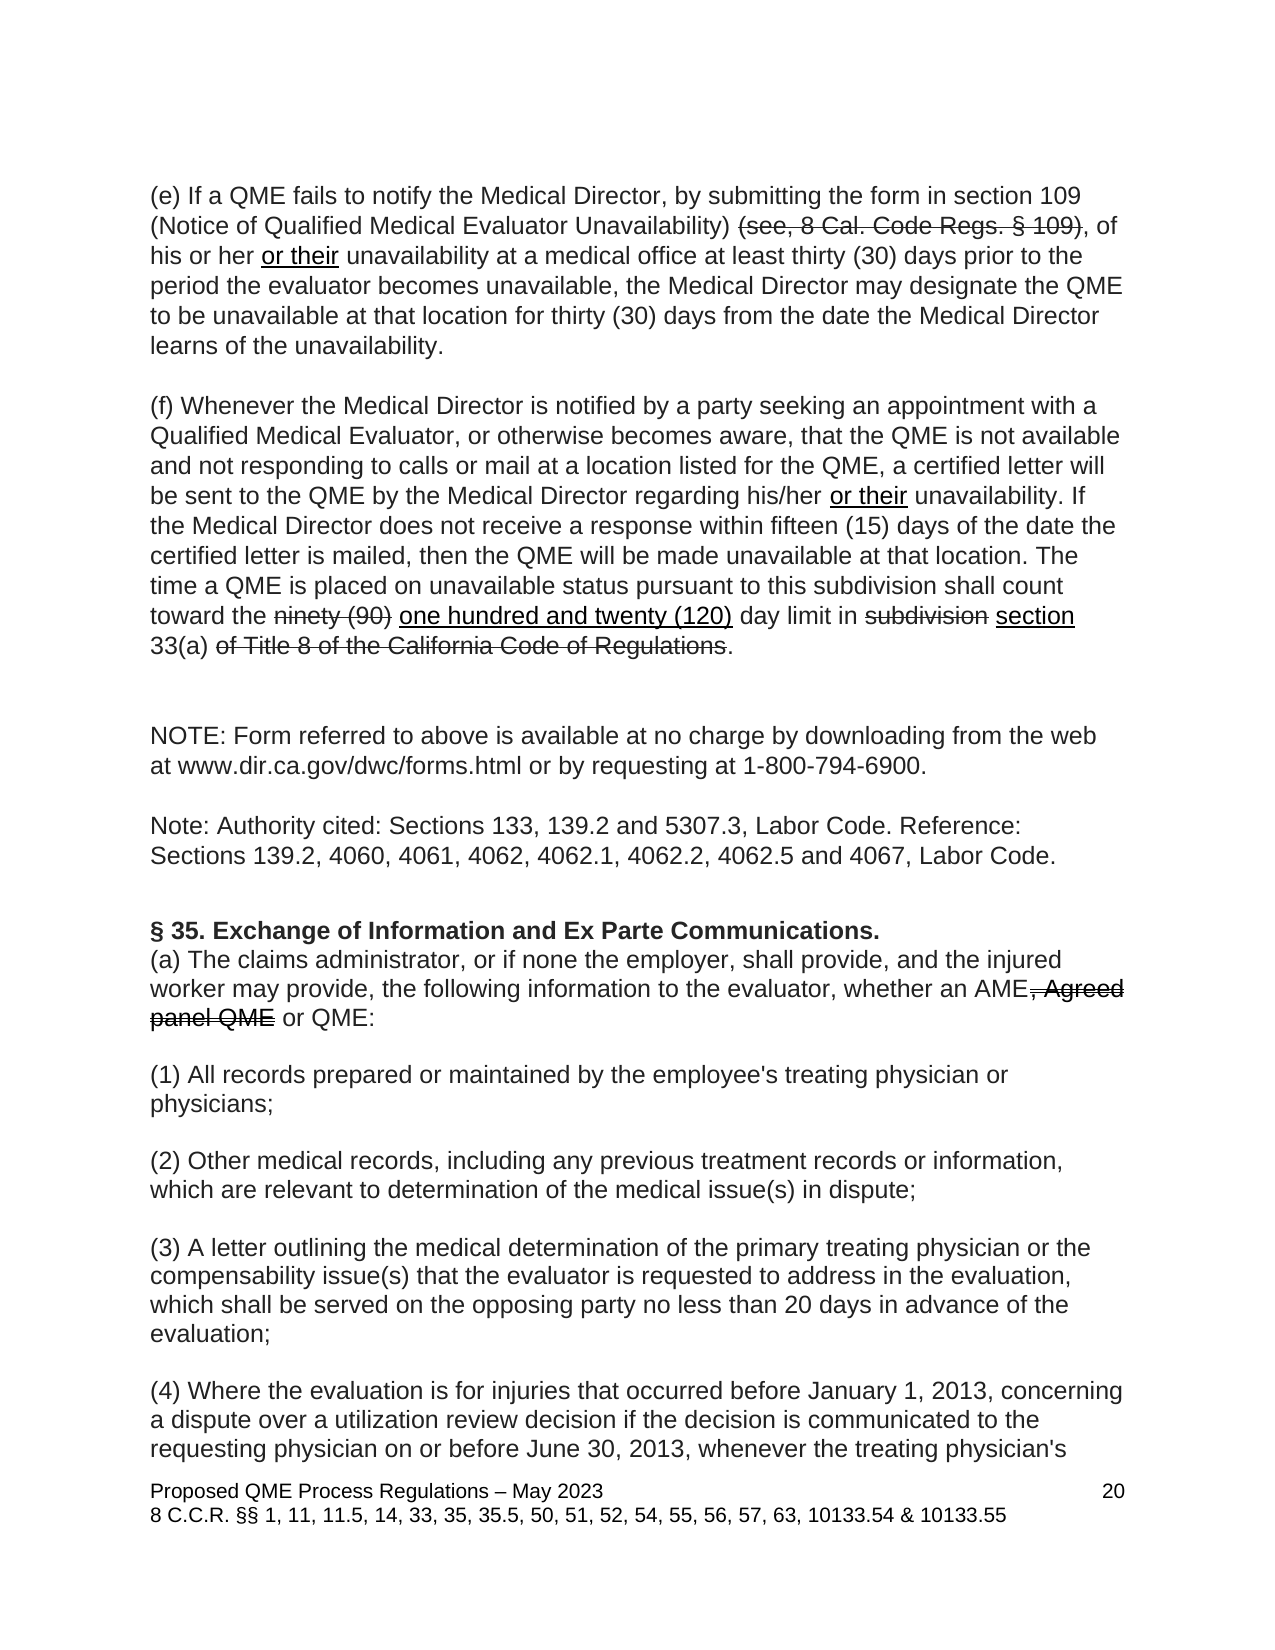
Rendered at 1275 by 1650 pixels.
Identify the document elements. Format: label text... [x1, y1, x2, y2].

text (1) All records prepared or maintained by the employee's treating physician or physicians; [150, 1060, 1125, 1117]
text (a) The claims administrator, or if none the employer, shall provide, and the injured worker may provide, the following information to the evaluator, whether an AME, Agreed panel QME or QME: [150, 945, 1125, 1031]
text (3) A letter outlining the medical determination of the primary treating physician or the compensability issue(s) that the evaluator is requested to address in the evaluation, which shall be served on the opposing party no less than 20 days in advance of the evaluation; [150, 1232, 1125, 1347]
text (e) If a QME fails to notify the Medical Director, by submitting the form in section 109 (Notice of Qualified Medical Evaluator Unavailability) (see, 8 Cal. Code Regs. § 109), of his or her or their unavailability at a medical office at least thirty (30) days prior to the period the evaluator becomes unavailable, the Medical Director may designate the QME to be unavailable at that location for thirty (30) days from the date the Medical Director learns of the unavailability. [150, 180, 1125, 360]
text NOTE: Form referred to above is available at no charge by downloading from the web at www.dir.ca.gov/dwc/forms.html or by requesting at 1-800-794-6900. [150, 720, 1125, 780]
text (f) Whenever the Medical Director is notified by a party seeking an appointment with a Qualified Medical Evaluator, or otherwise becomes aware, that the QME is not available and not responding to calls or mail at a location listed for the QME, a certified letter will be sent to the QME by the Medical Director regarding his/her or their unavailability. If the Medical Director does not receive a response within fifteen (15) days of the date the certified letter is mailed, then the QME will be made unavailable at that location. The time a QME is placed on unavailable status pursuant to this subdivision shall count toward the ninety (90) one hundred and twenty (120) day limit in subdivision section 33(a) of Title 8 of the California Code of Regulations. [150, 390, 1125, 660]
text (2) Other medical records, including any previous treatment records or information, which are relevant to determination of the medical issue(s) in dispute; [150, 1146, 1125, 1204]
text Note: Authority cited: Sections 133, 139.2 and 5307.3, Labor Code. Reference: Sections 139.2, 4060, 4061, 4062, 4062.1, 4062.2, 4062.5 and 4067, Labor Code. [150, 810, 1125, 870]
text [150, 1376, 1125, 1462]
text § 35. Exchange of Information and Ex Parte Communications. [150, 907, 1125, 945]
